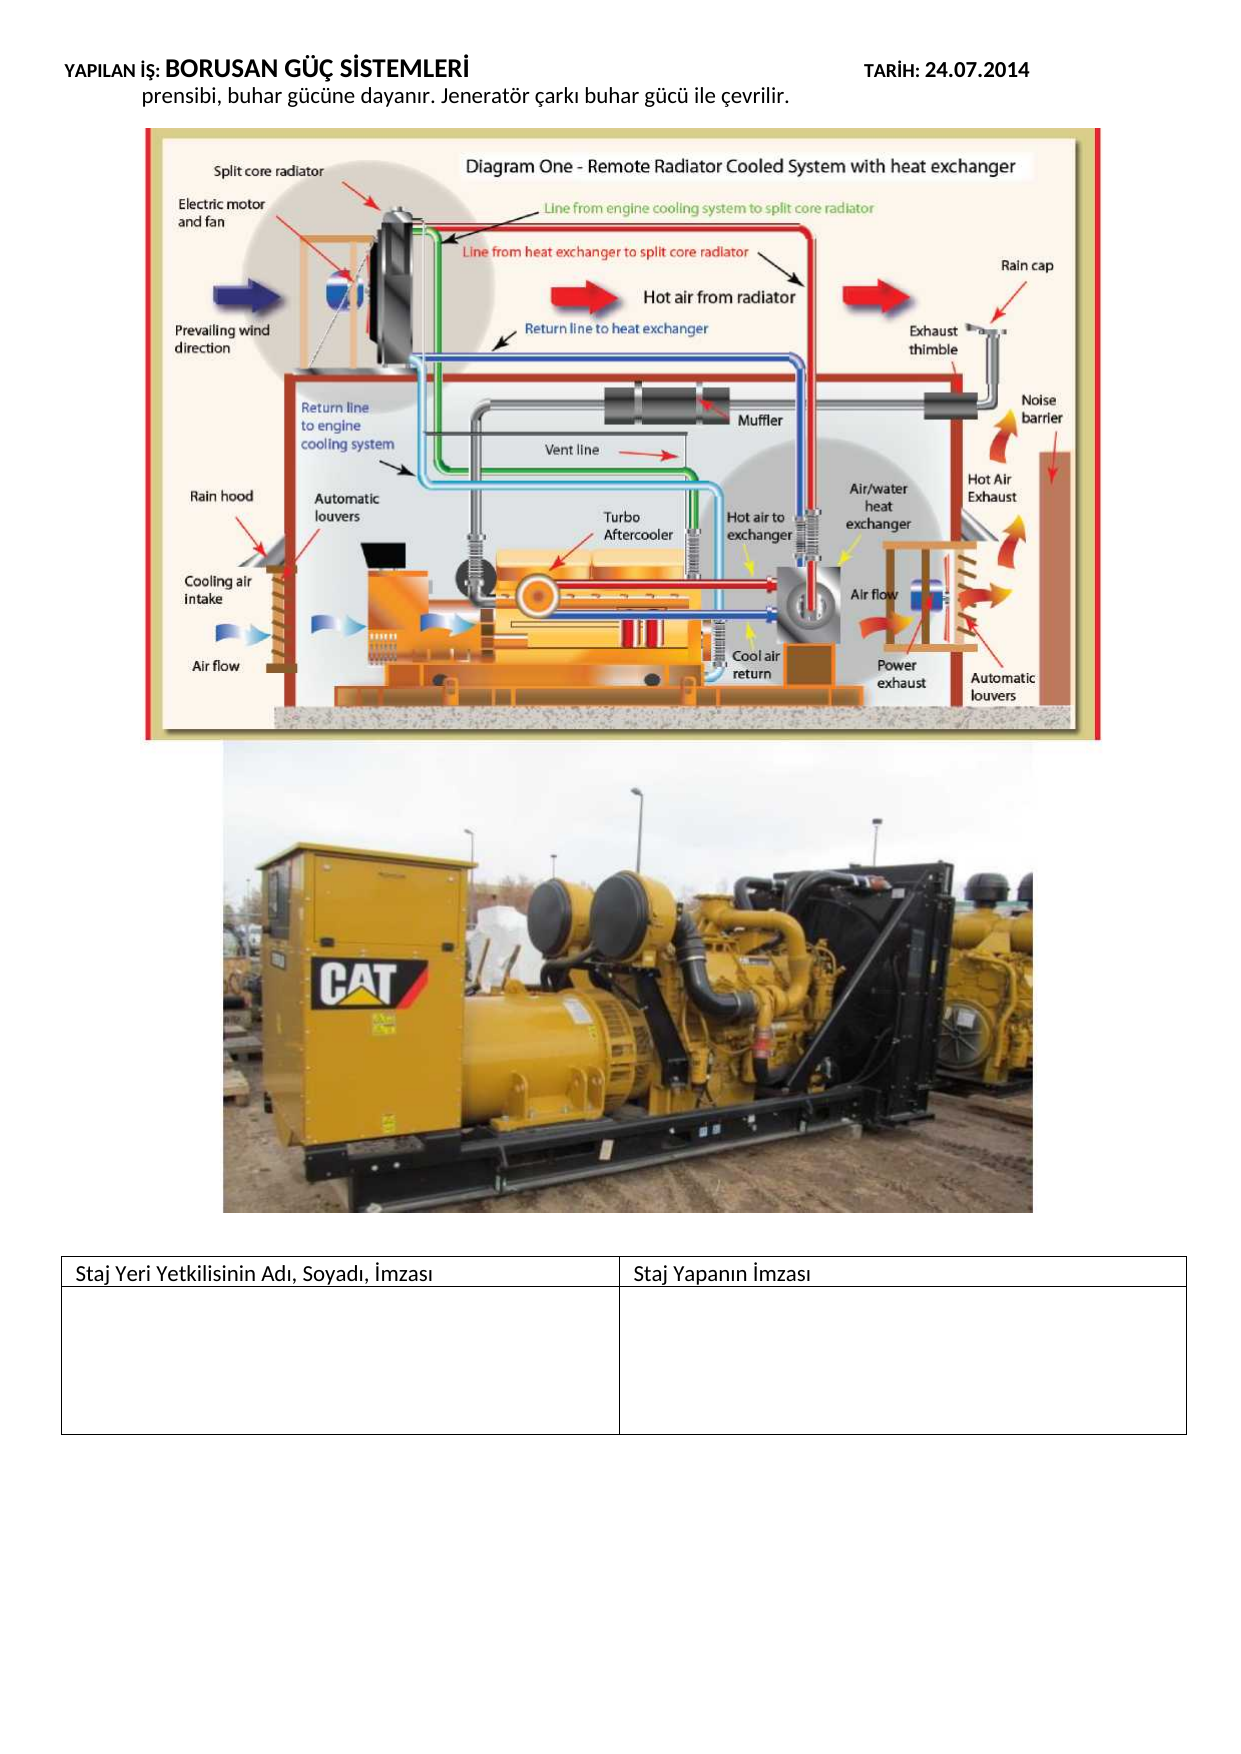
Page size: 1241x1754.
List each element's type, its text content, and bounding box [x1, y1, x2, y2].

picture [140, 128, 1108, 1213]
table_cell [620, 1287, 1186, 1434]
table_header Staj Yeri Yetkilisinin Adı, Soyadı, İmzası [62, 1257, 619, 1286]
table_cell [62, 1287, 619, 1434]
table_header Staj Yapanın İmzası [620, 1257, 1186, 1286]
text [141, 78, 1002, 110]
